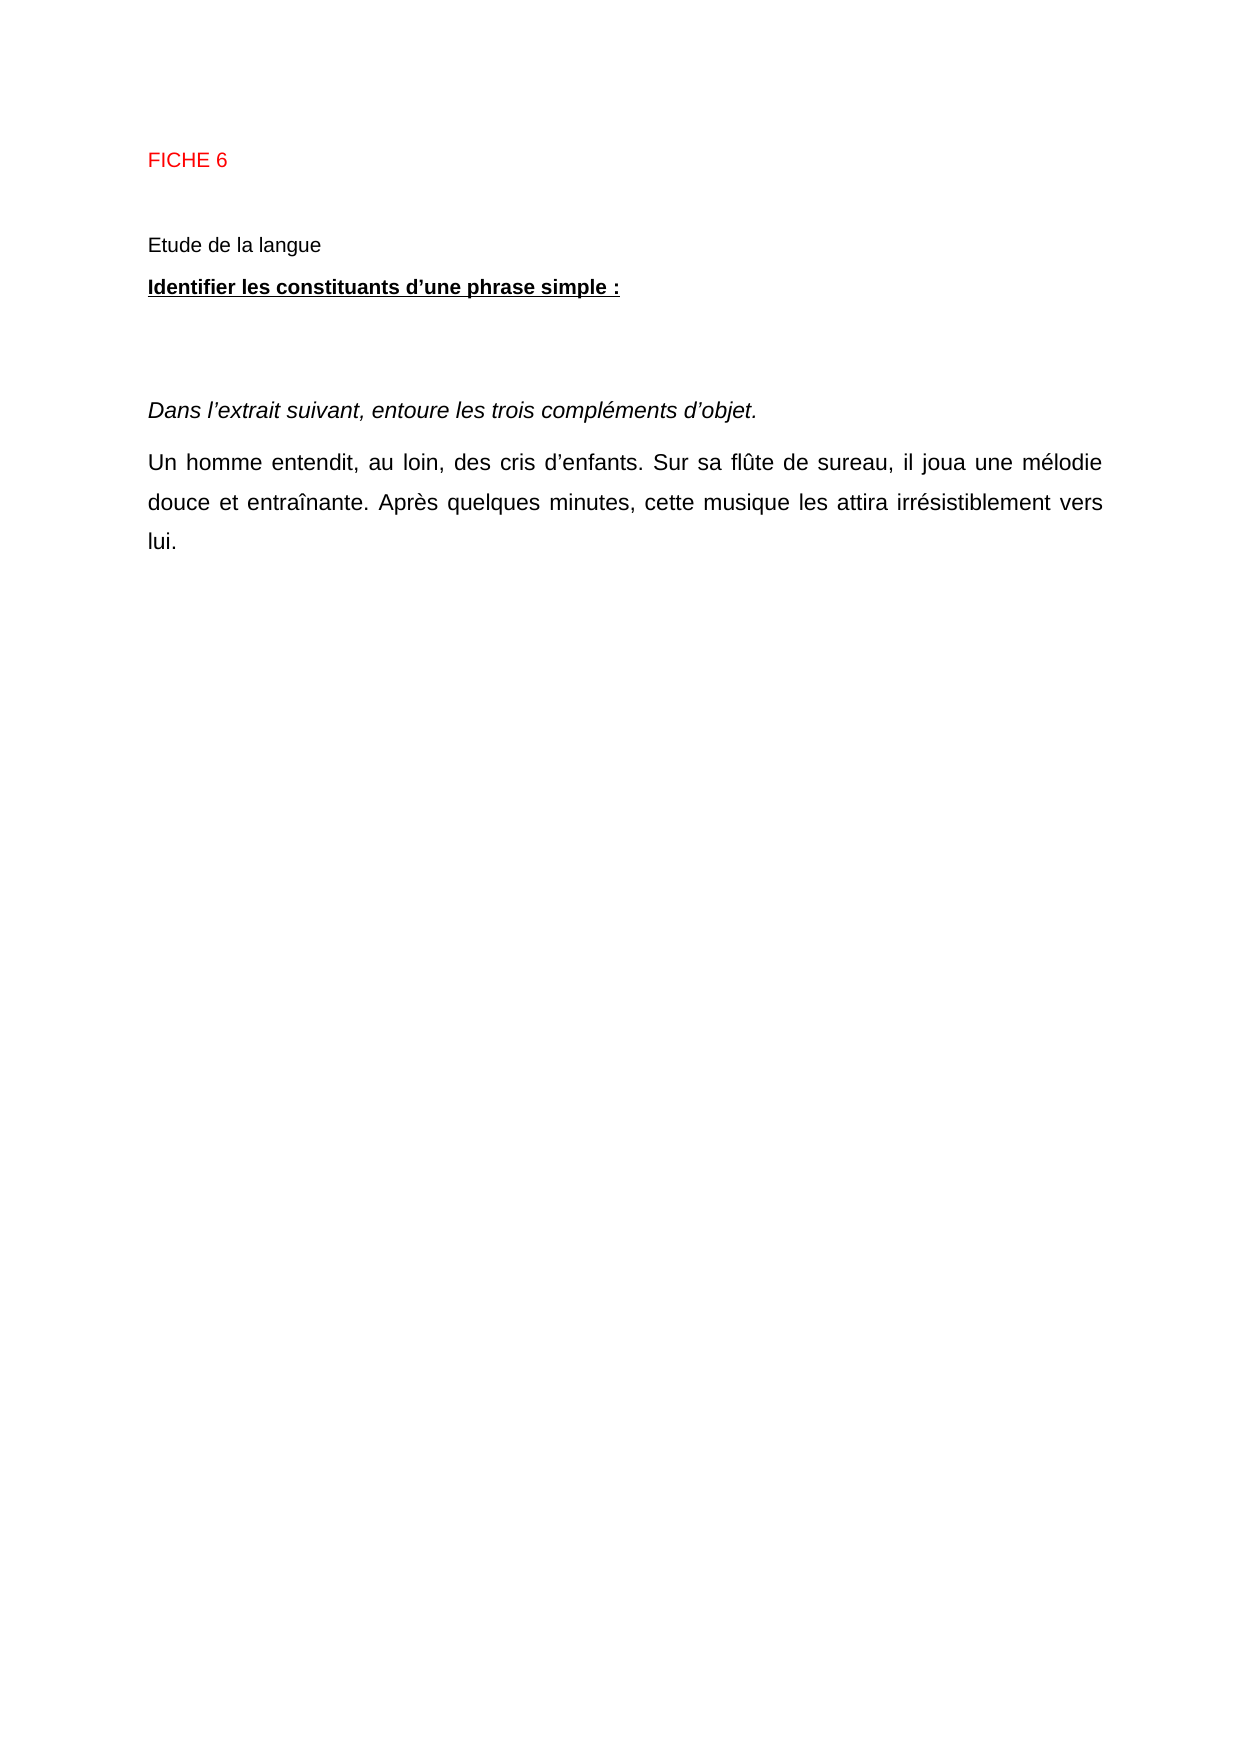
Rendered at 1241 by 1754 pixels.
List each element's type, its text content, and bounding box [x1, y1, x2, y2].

text Identifier les constituants d’une phrase simple : [148, 275, 1093, 299]
text Un homme entendit, au loin, des cris d’enfants. Sur sa flûte de sureau, il joua une mélodie douce et entraînante. Après quelques minutes, cette musique les attira irrésistiblement vers lui. [148, 449, 1104, 555]
text Dans l’extrait suivant, entoure les trois compléments d’objet. [148, 397, 1123, 423]
text Etude de la langue [148, 233, 1093, 257]
text FICHE 6 [148, 148, 1093, 172]
